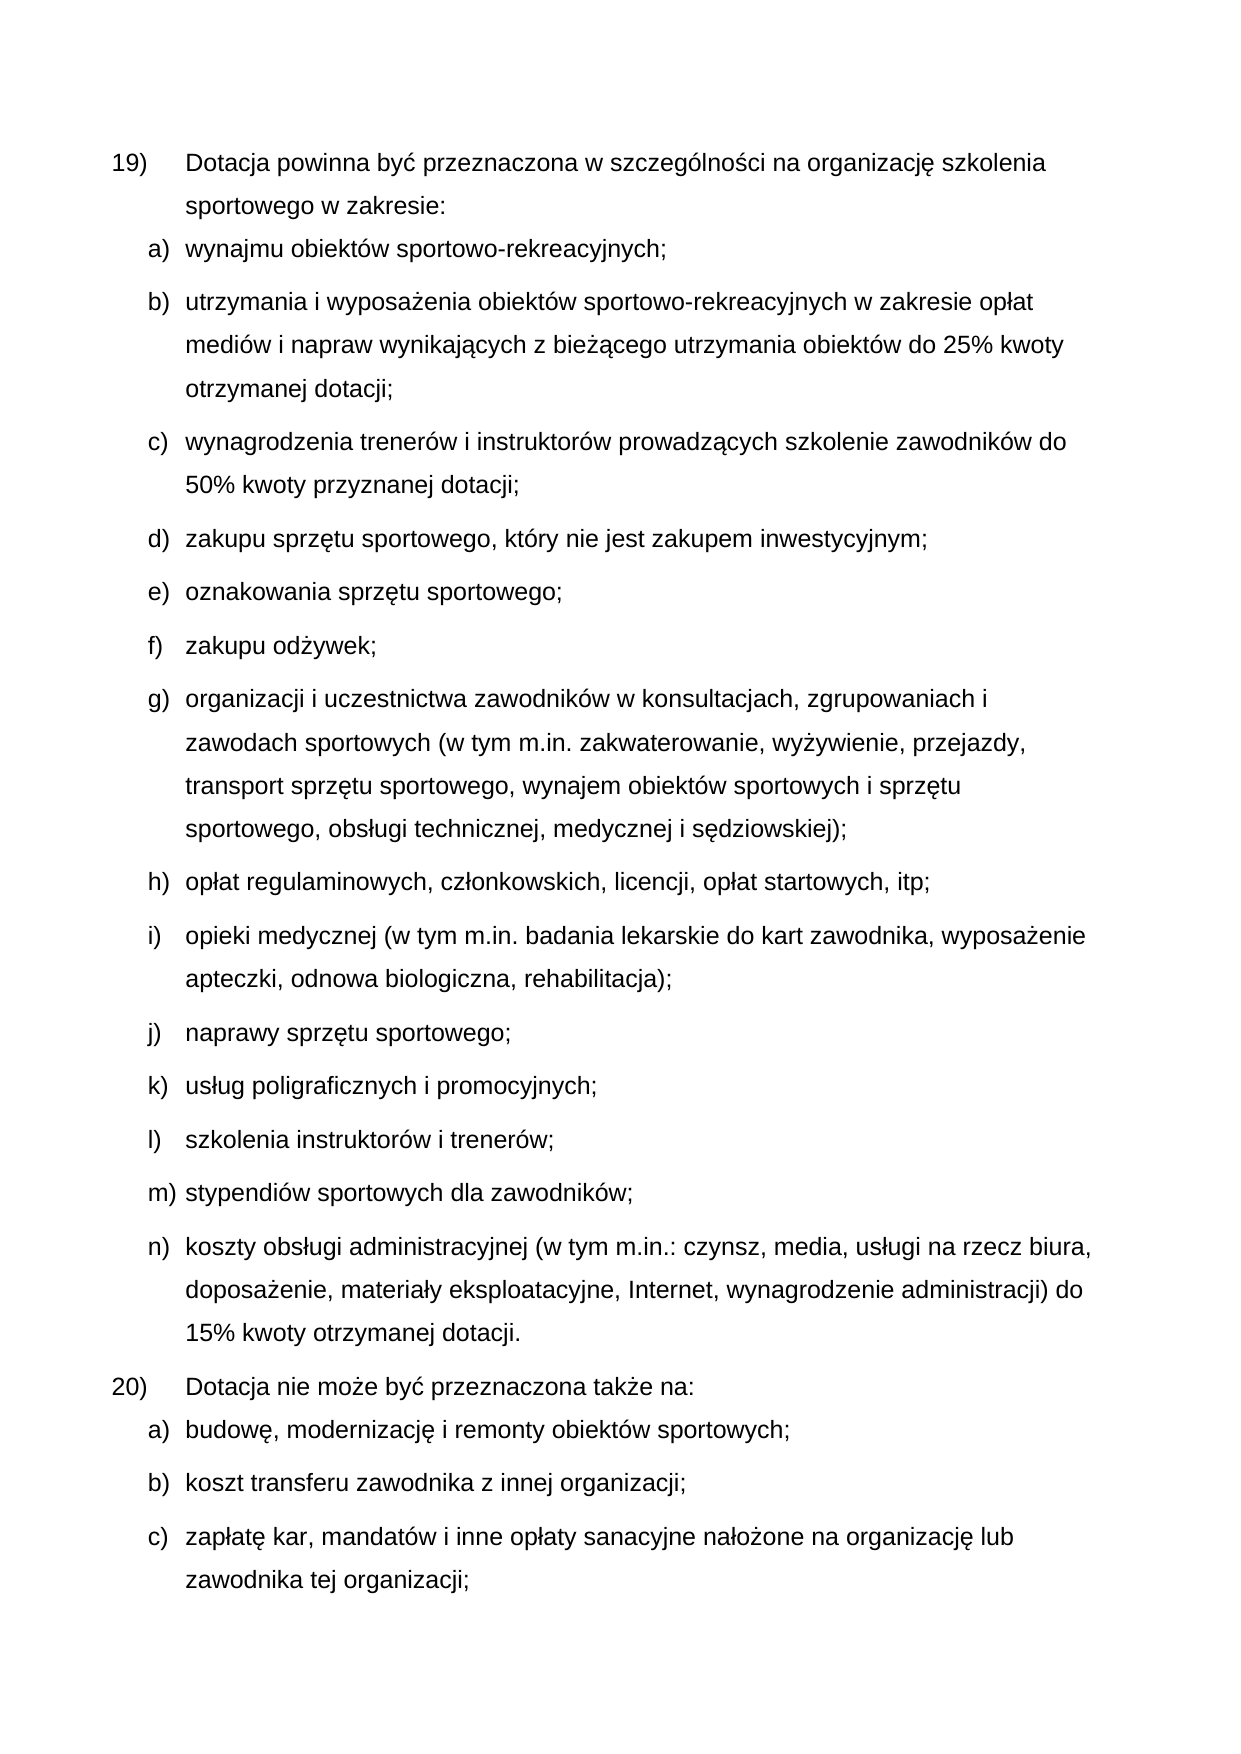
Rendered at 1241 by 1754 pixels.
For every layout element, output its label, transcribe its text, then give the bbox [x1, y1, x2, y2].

list Dotacja nie może być przeznaczona także na: [148, 1372, 1093, 1400]
list koszt transferu zawodnika z innej organizacji; [148, 1468, 1093, 1497]
list zakupu sprzętu sportowego, który nie jest zakupem inwestycyjnym; [148, 524, 1093, 553]
list wynagrodzenia trenerów i instruktorów prowadzących szkolenie zawodników do 50% kwoty przyznanej dotacji; [148, 427, 1093, 499]
list koszty obsługi administracyjnej (w tym m.in.: czynsz, media, usługi na rzecz biura, doposażenie, materiały eksploatacyjne, Internet, wynagrodzenie administracji) do 15% kwoty otrzymanej dotacji. [148, 1232, 1093, 1347]
list szkolenia instruktorów i trenerów; [148, 1125, 1093, 1153]
list opłat regulaminowych, członkowskich, licencji, opłat startowych, itp; [148, 867, 1093, 896]
list Dotacja powinna być przeznaczona w szczególności na organizację szkolenia sportowego w zakresie: [148, 148, 1093, 219]
list wynajmu obiektów sportowo-rekreacyjnych; [148, 234, 1093, 263]
list opieki medycznej (w tym m.in. badania lekarskie do kart zawodnika, wyposażenie apteczki, odnowa biologiczna, rehabilitacja); [148, 921, 1093, 993]
list zakupu odżywek; [148, 631, 1093, 660]
list oznakowania sprzętu sportowego; [148, 577, 1093, 606]
list budowę, modernizację i remonty obiektów sportowych; [148, 1415, 1093, 1443]
list naprawy sprzętu sportowego; [148, 1018, 1093, 1046]
list usług poligraficznych i promocyjnych; [148, 1071, 1093, 1100]
list zapłatę kar, mandatów i inne opłaty sanacyjne nałożone na organizację lub zawodnika tej organizacji; [148, 1522, 1093, 1594]
list stypendiów sportowych dla zawodników; [148, 1178, 1093, 1207]
list organizacji i uczestnictwa zawodników w konsultacjach, zgrupowaniach i zawodach sportowych (w tym m.in. zakwaterowanie, wyżywienie, przejazdy, transport sprzętu sportowego, wynajem obiektów sportowych i sprzętu sportowego, obsługi technicznej, medycznej i sędziowskiej); [148, 684, 1093, 843]
list utrzymania i wyposażenia obiektów sportowo-rekreacyjnych w zakresie opłat mediów i napraw wynikających z bieżącego utrzymania obiektów do 25% kwoty otrzymanej dotacji; [148, 287, 1093, 402]
